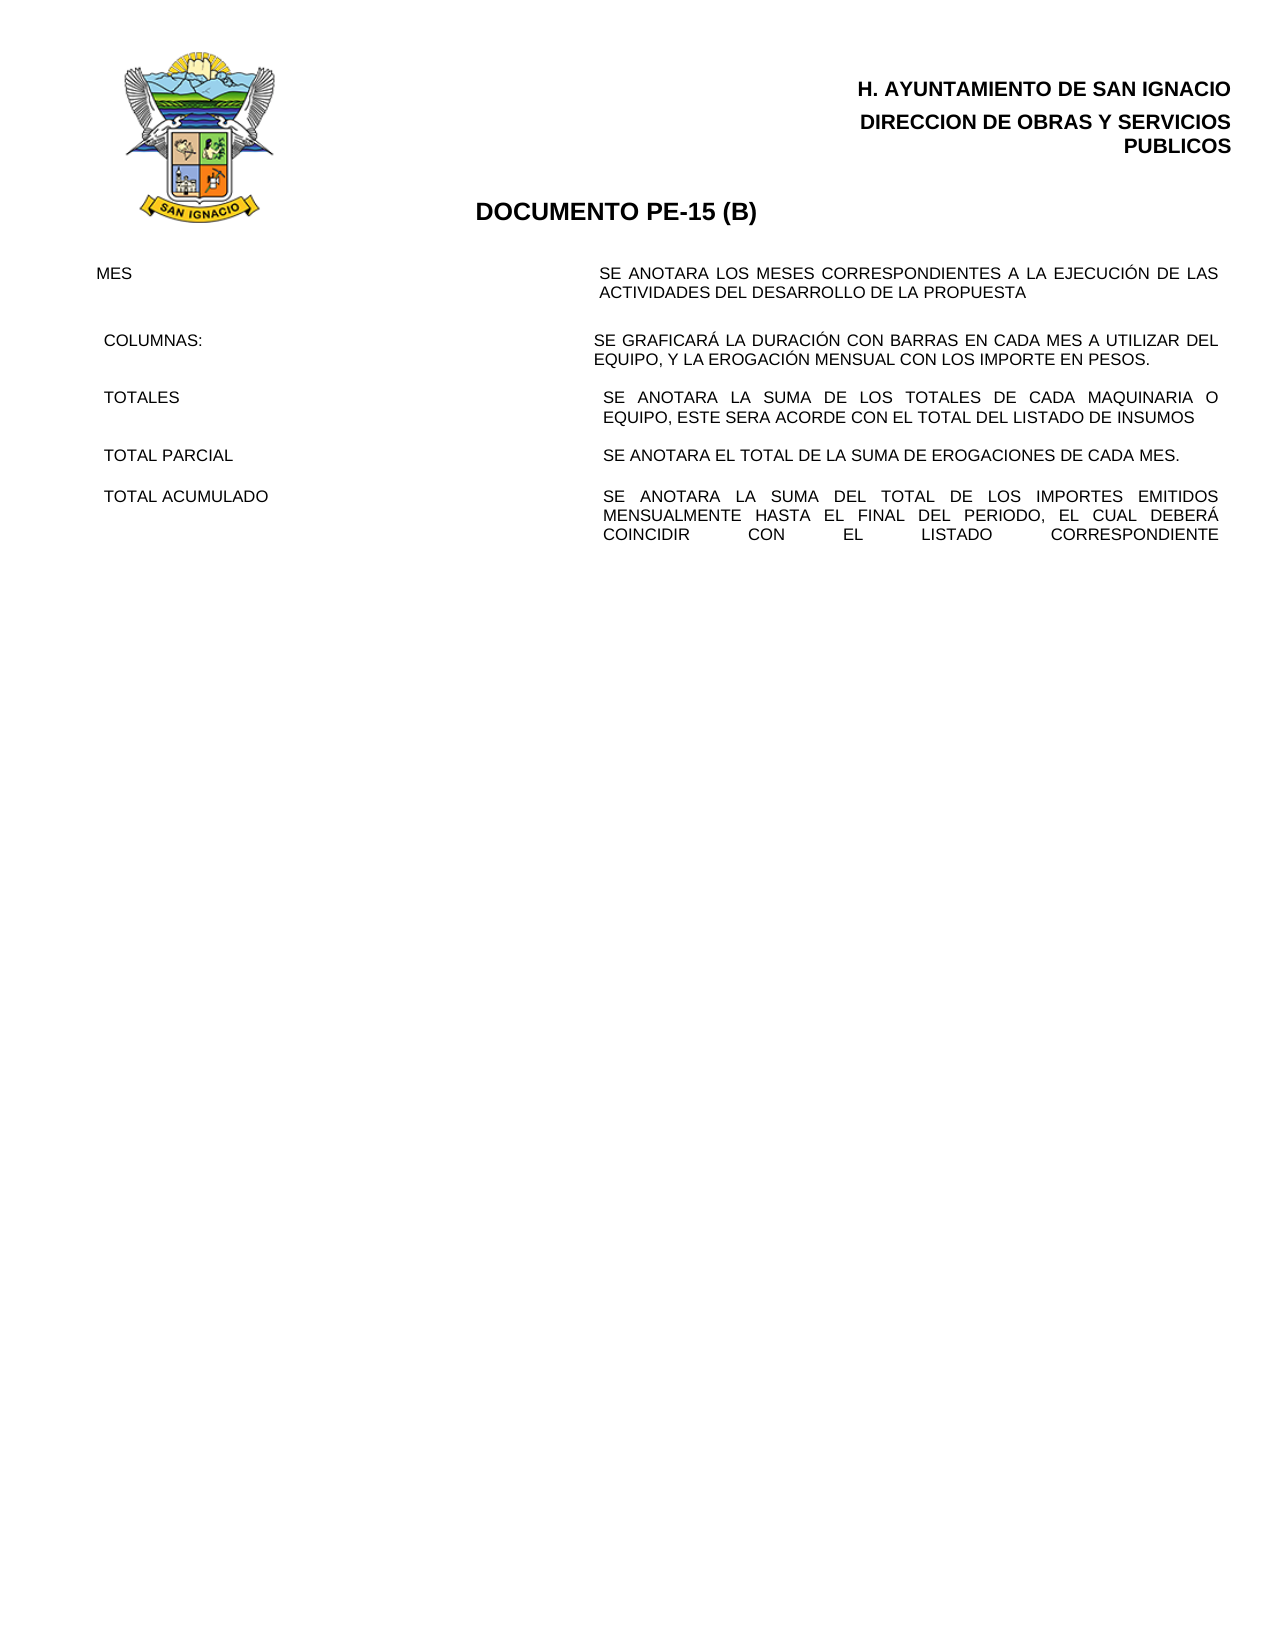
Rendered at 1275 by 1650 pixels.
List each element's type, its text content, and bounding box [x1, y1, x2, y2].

text COLUMNAS: SE GRAFICARÁ LA DURACIÓN CON BARRAS EN CADA MES A UTILIZAR DEL EQUIPO, Y LA EROGACIÓN MENSUAL CON LOS IMPORTE EN PESOS. [103, 331, 1219, 369]
picture [119, 39, 278, 230]
subtitle DIRECCION DE OBRAS Y SERVICIOS PUBLICOS [782, 110, 1231, 158]
text TOTAL PARCIAL SE ANOTARA EL TOTAL DE LA SUMA DE EROGACIONES DE CADA MES. [103, 446, 1231, 465]
subtitle H. AYUNTAMIENTO DE SAN IGNACIO [782, 76, 1231, 100]
text TOTAL ACUMULADO SE ANOTARA LA SUMA DEL TOTAL DE LOS IMPORTES EMITIDOS MENSUALMENTE HASTA EL FINAL DEL PERIODO, EL CUAL DEBERÁ COINCIDIR CON EL LISTADO CORRESPONDIENTE [103, 487, 1219, 544]
text MES SE ANOTARA LOS MESES CORRESPONDIENTES A LA EJECUCIÓN DE LAS ACTIVIDADES DEL DESARROLLO DE LA PROPUESTA [96, 264, 1219, 302]
text TOTALES SE ANOTARA LA SUMA DE LOS TOTALES DE CADA MAQUINARIA O EQUIPO, ESTE SERA ACORDE CON EL TOTAL DEL LISTADO DE INSUMOS [103, 388, 1219, 427]
text DOCUMENTO PE-15 (B) [475, 197, 761, 225]
